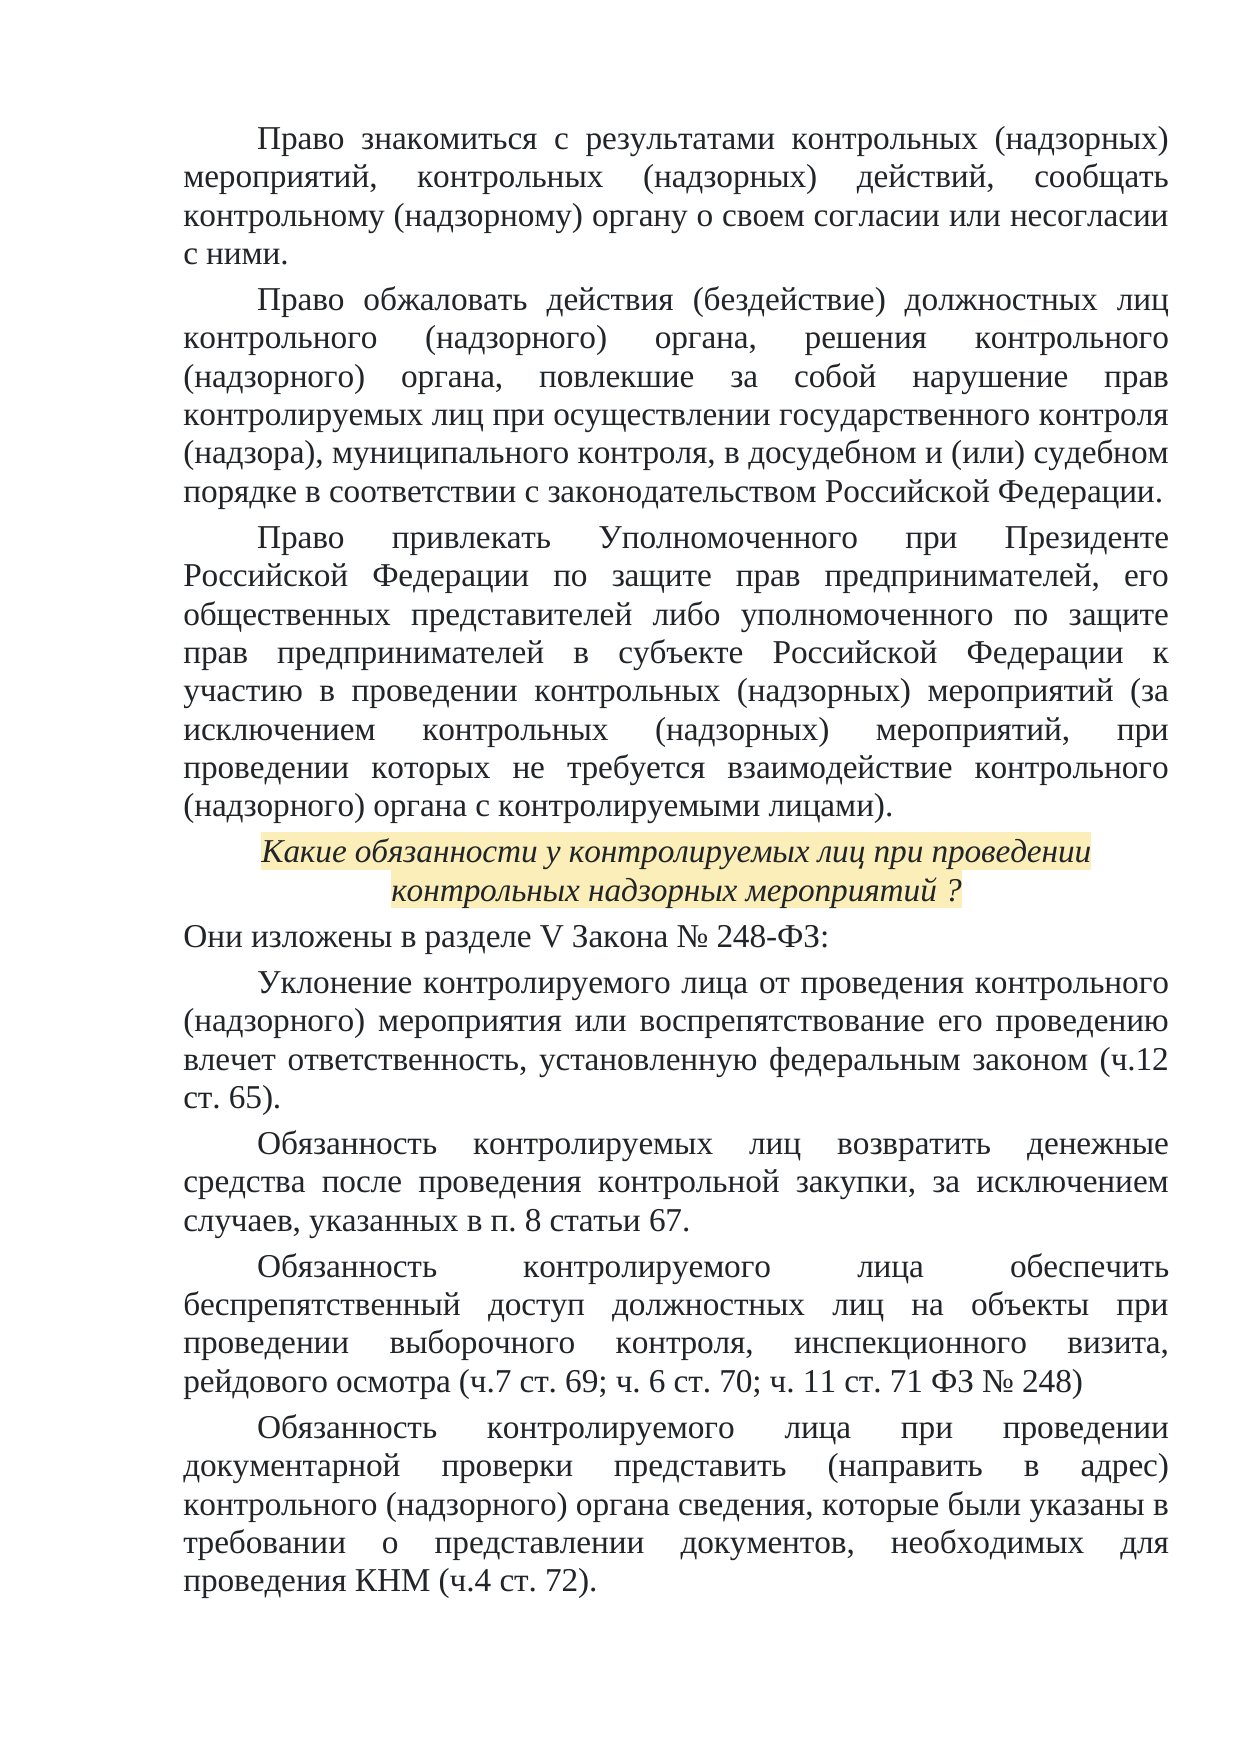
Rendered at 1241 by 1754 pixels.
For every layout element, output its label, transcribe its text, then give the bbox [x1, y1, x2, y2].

text Право знакомиться с результатами контрольных (надзорных) мероприятий, контрольных (надзорных) действий, сообщать контрольному (надзорному) органу о своем согласии или несогласии с ними. [183, 118, 1169, 271]
text Обязанность контролируемого лица обеспечить беспрепятственный доступ должностных лиц на объекты при проведении выборочного контроля, инспекционного визита, рейдового осмотра (ч.7 ст. 69; ч. 6 ст. 70; ч. 11 ст. 71 ФЗ № 248) [183, 1246, 1169, 1399]
text Какие обязанности у контролируемых лиц при проведении контрольных надзорных мероприятий ? [183, 832, 391, 908]
text Право обжаловать действия (бездействие) должностных лиц контрольного (надзорного) органа, решения контрольного (надзорного) органа, повлекшие за собой нарушение прав контролируемых лиц при осуществлении государственного контроля (надзора), муниципального контроля, в досудебном и (или) судебном порядке в соответствии с законодательством Российской Федерации. [183, 279, 1169, 509]
text Обязанность контролируемого лица при проведении документарной проверки представить (направить в адрес) контрольного (надзорного) органа сведения, которые были указаны в требовании о представлении документов, необходимых для проведения КНМ (ч.4 ст. 72). [183, 1407, 1169, 1599]
text Уклонение контролируемого лица от проведения контрольного (надзорного) мероприятия или воспрепятствование его проведению влечет ответственность, установленную федеральным законом (ч.12 ст. 65). [183, 962, 1169, 1116]
text Обязанность контролируемых лиц возвратить денежные средства после проведения контрольной закупки, за исключением случаев, указанных в п. 8 статьи 67. [183, 1123, 1169, 1238]
text Какие обязанности у контролируемых лиц при проведении контрольных надзорных мероприятий ? [962, 832, 1169, 908]
text Право привлекать Уполномоченного при Президенте Российской Федерации по защите прав предпринимателей, его общественных представителей либо уполномоченного по защите прав предпринимателей в субъекте Российской Федерации к участию в проведении контрольных (надзорных) мероприятий (за исключением контрольных (надзорных) мероприятий, при проведении которых не требуется взаимодействие контрольного (надзорного) органа с контролируемыми лицами). [183, 517, 1169, 824]
text Они изложены в разделе V Закона № 248-ФЗ: [183, 916, 1169, 954]
